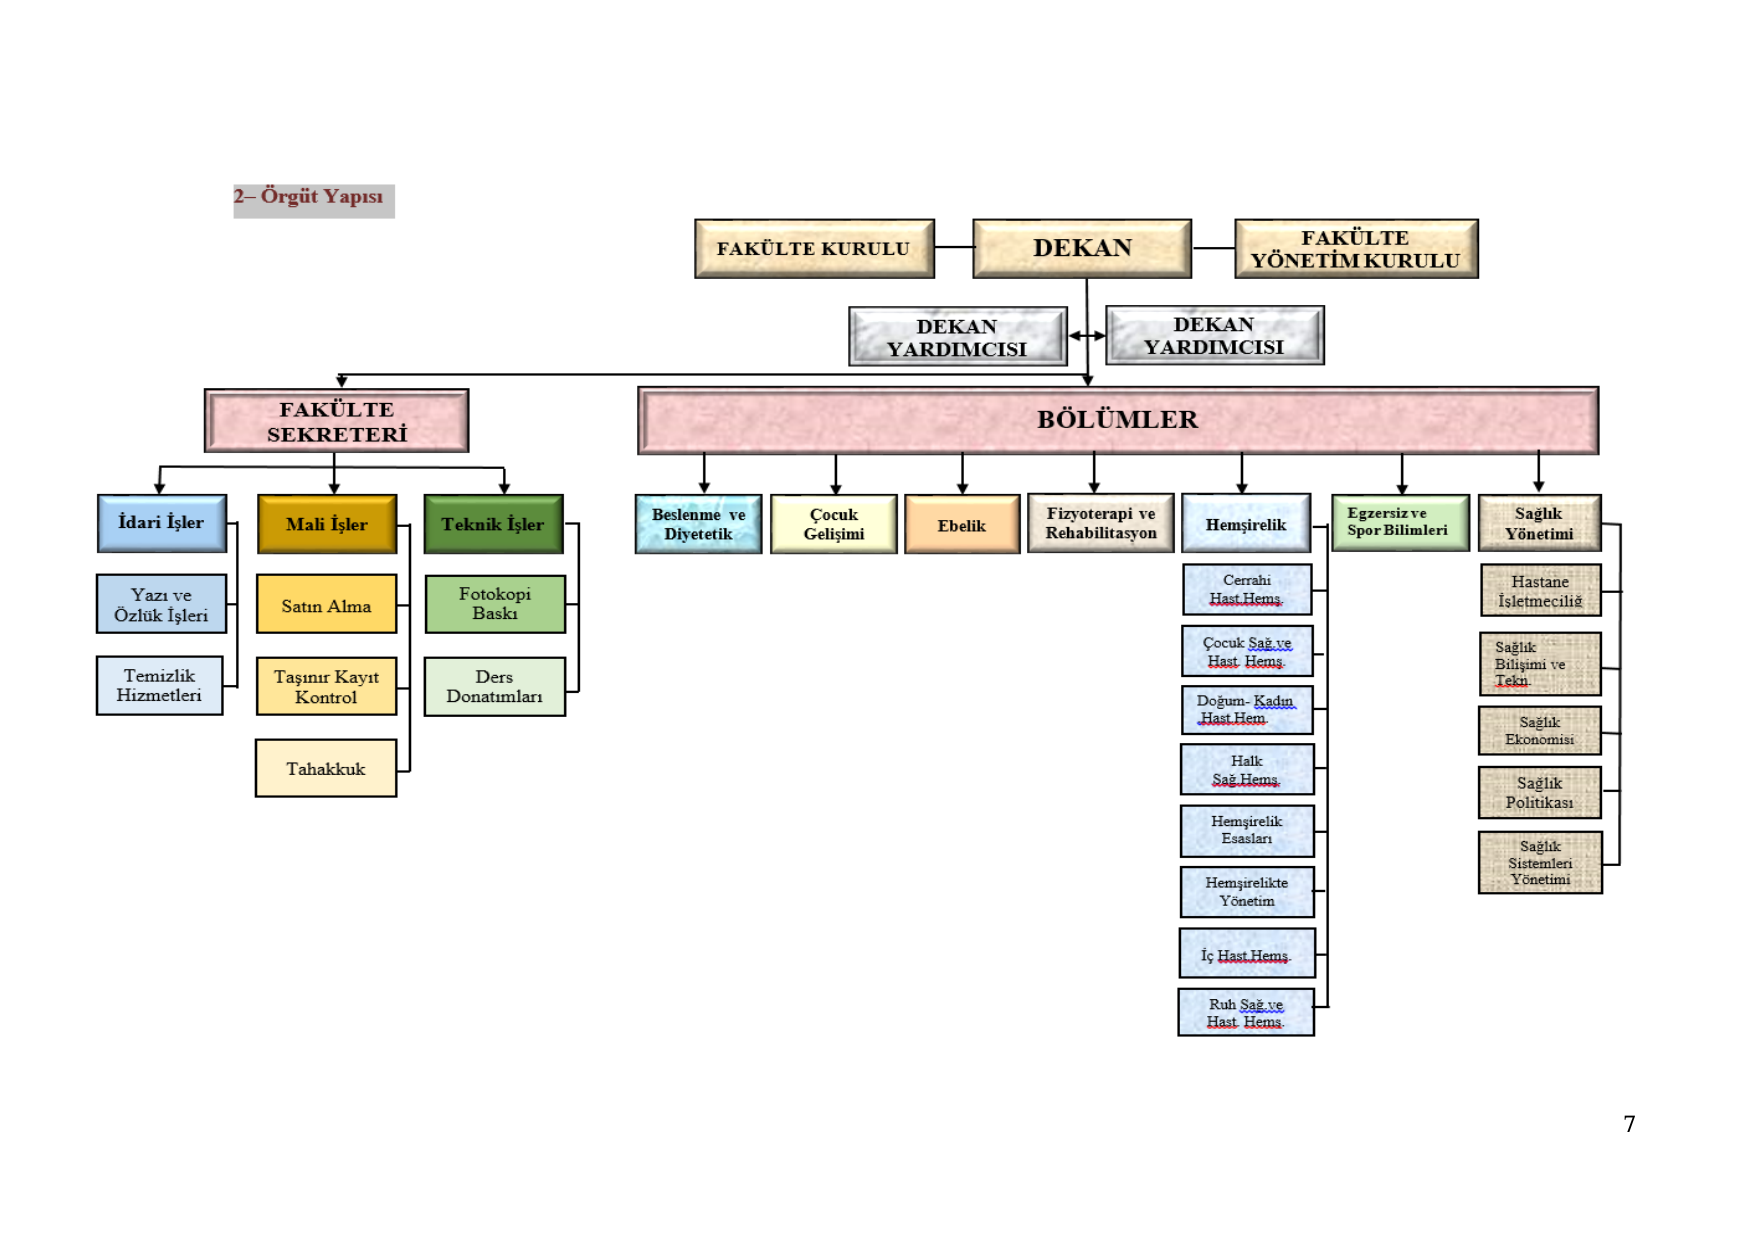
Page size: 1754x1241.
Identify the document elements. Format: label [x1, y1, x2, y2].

picture [81, 147, 1637, 1089]
